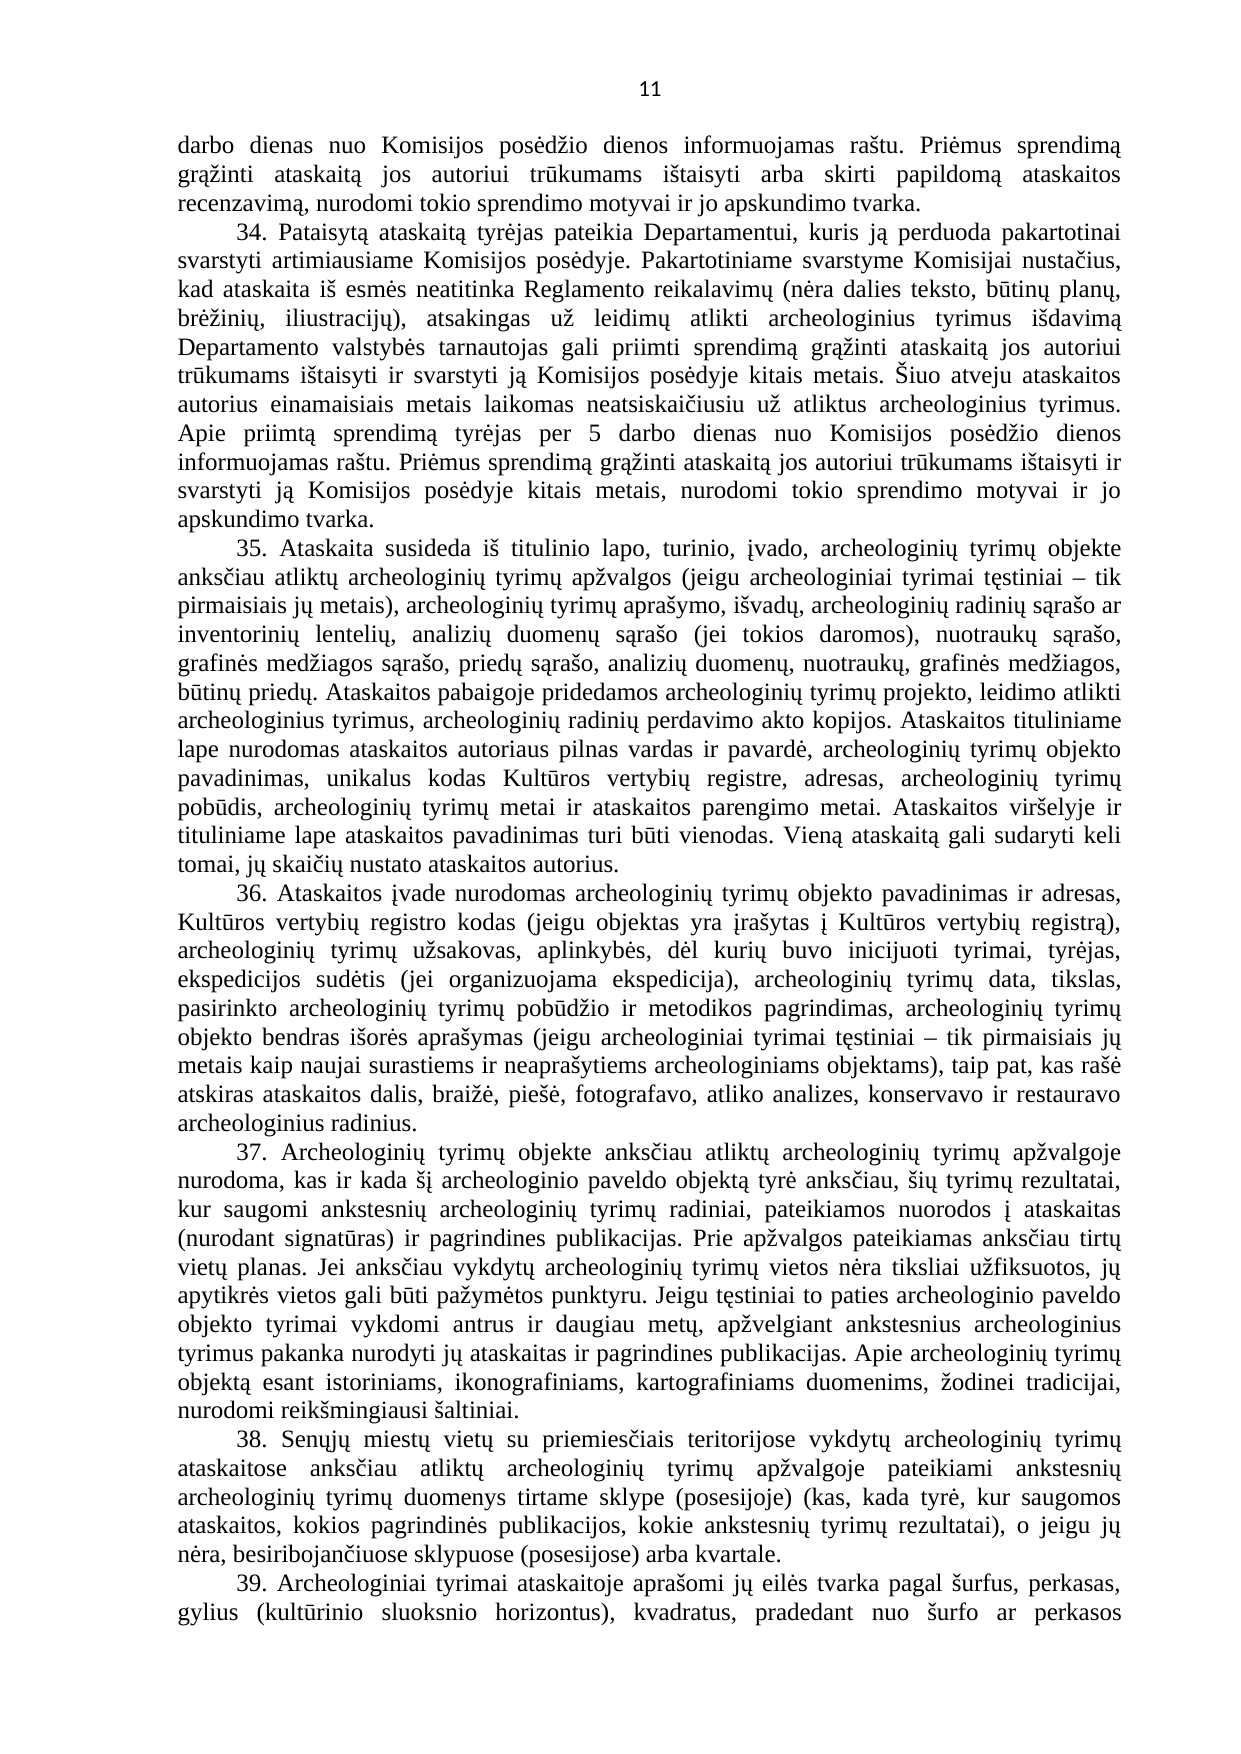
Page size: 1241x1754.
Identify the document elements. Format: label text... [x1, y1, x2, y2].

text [177, 1568, 1122, 1626]
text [177, 131, 1122, 217]
text 36. Ataskaitos įvade nurodomas archeologinių tyrimų objekto pavadinimas ir adresas, Kultūros vertybių registro kodas (jeigu objektas yra įrašytas į Kultūros vertybių registrą), archeologinių tyrimų užsakovas, aplinkybės, dėl kurių buvo inicijuoti tyrimai, tyrėjas, ekspedicijos sudėtis (jei organizuojama ekspedicija), archeologinių tyrimų data, tikslas, pasirinkto archeologinių tyrimų pobūdžio ir metodikos pagrindimas, archeologinių tyrimų objekto bendras išorės aprašymas (jeigu archeologiniai tyrimai tęstiniai – tik pirmaisiais jų metais kaip naujai surastiems ir neaprašytiems archeologiniams objektams), taip pat, kas rašė atskiras ataskaitos dalis, braižė, piešė, fotografavo, atliko analizes, konservavo ir restauravo archeologinius radinius. [177, 878, 1122, 1137]
text 35. Ataskaita susideda iš titulinio lapo, turinio, įvado, archeologinių tyrimų objekte anksčiau atliktų archeologinių tyrimų apžvalgos (jeigu archeologiniai tyrimai tęstiniai – tik pirmaisiais jų metais), archeologinių tyrimų aprašymo, išvadų, archeologinių radinių sąrašo ar inventorinių lentelių, analizių duomenų sąrašo (jei tokios daromos), nuotraukų sąrašo, grafinės medžiagos sąrašo, priedų sąrašo, analizių duomenų, nuotraukų, grafinės medžiagos, būtinų priedų. Ataskaitos pabaigoje pridedamos archeologinių tyrimų projekto, leidimo atlikti archeologinius tyrimus, archeologinių radinių perdavimo akto kopijos. Ataskaitos tituliniame lape nurodomas ataskaitos autoriaus pilnas vardas ir pavardė, archeologinių tyrimų objekto pavadinimas, unikalus kodas Kultūros vertybių registre, adresas, archeologinių tyrimų pobūdis, archeologinių tyrimų metai ir ataskaitos parengimo metai. Ataskaitos viršelyje ir tituliniame lape ataskaitos pavadinimas turi būti vienodas. Vieną ataskaitą gali sudaryti keli tomai, jų skaičių nustato ataskaitos autorius. [177, 533, 1122, 878]
text 37. Archeologinių tyrimų objekte anksčiau atliktų archeologinių tyrimų apžvalgoje nurodoma, kas ir kada šį archeologinio paveldo objektą tyrė anksčiau, šių tyrimų rezultatai, kur saugomi ankstesnių archeologinių tyrimų radiniai, pateikiamos nuorodos į ataskaitas (nurodant signatūras) ir pagrindines publikacijas. Prie apžvalgos pateikiamas anksčiau tirtų vietų planas. Jei anksčiau vykdytų archeologinių tyrimų vietos nėra tiksliai užfiksuotos, jų apytikrės vietos gali būti pažymėtos punktyru. Jeigu tęstiniai to paties archeologinio paveldo objekto tyrimai vykdomi antrus ir daugiau metų, apžvelgiant ankstesnius archeologinius tyrimus pakanka nurodyti jų ataskaitas ir pagrindines publikacijas. Apie archeologinių tyrimų objektą esant istoriniams, ikonografiniams, kartografiniams duomenims, žodinei tradicijai, nurodomi reikšmingiausi šaltiniai. [177, 1137, 1122, 1424]
text 38. Senųjų miestų vietų su priemiesčiais teritorijose vykdytų archeologinių tyrimų ataskaitose anksčiau atliktų archeologinių tyrimų apžvalgoje pateikiami ankstesnių archeologinių tyrimų duomenys tirtame sklype (posesijoje) (kas, kada tyrė, kur saugomos ataskaitos, kokios pagrindinės publikacijos, kokie ankstesnių tyrimų rezultatai), o jeigu jų nėra, besiribojančiuose sklypuose (posesijose) arba kvartale. [177, 1424, 1122, 1568]
text 34. Pataisytą ataskaitą tyrėjas pateikia Departamentui, kuris ją perduoda pakartotinai svarstyti artimiausiame Komisijos posėdyje. Pakartotiniame svarstyme Komisijai nustačius, kad ataskaita iš esmės neatitinka Reglamento reikalavimų (nėra dalies teksto, būtinų planų, brėžinių, iliustracijų), atsakingas už leidimų atlikti archeologinius tyrimus išdavimą Departamento valstybės tarnautojas gali priimti sprendimą grąžinti ataskaitą jos autoriui trūkumams ištaisyti ir svarstyti ją Komisijos posėdyje kitais metais. Šiuo atveju ataskaitos autorius einamaisiais metais laikomas neatsiskaičiusiu už atliktus archeologinius tyrimus. Apie priimtą sprendimą tyrėjas per 5 darbo dienas nuo Komisijos posėdžio dienos informuojamas raštu. Priėmus sprendimą grąžinti ataskaitą jos autoriui trūkumams ištaisyti ir svarstyti ją Komisijos posėdyje kitais metais, nurodomi tokio sprendimo motyvai ir jo apskundimo tvarka. [177, 217, 1122, 533]
